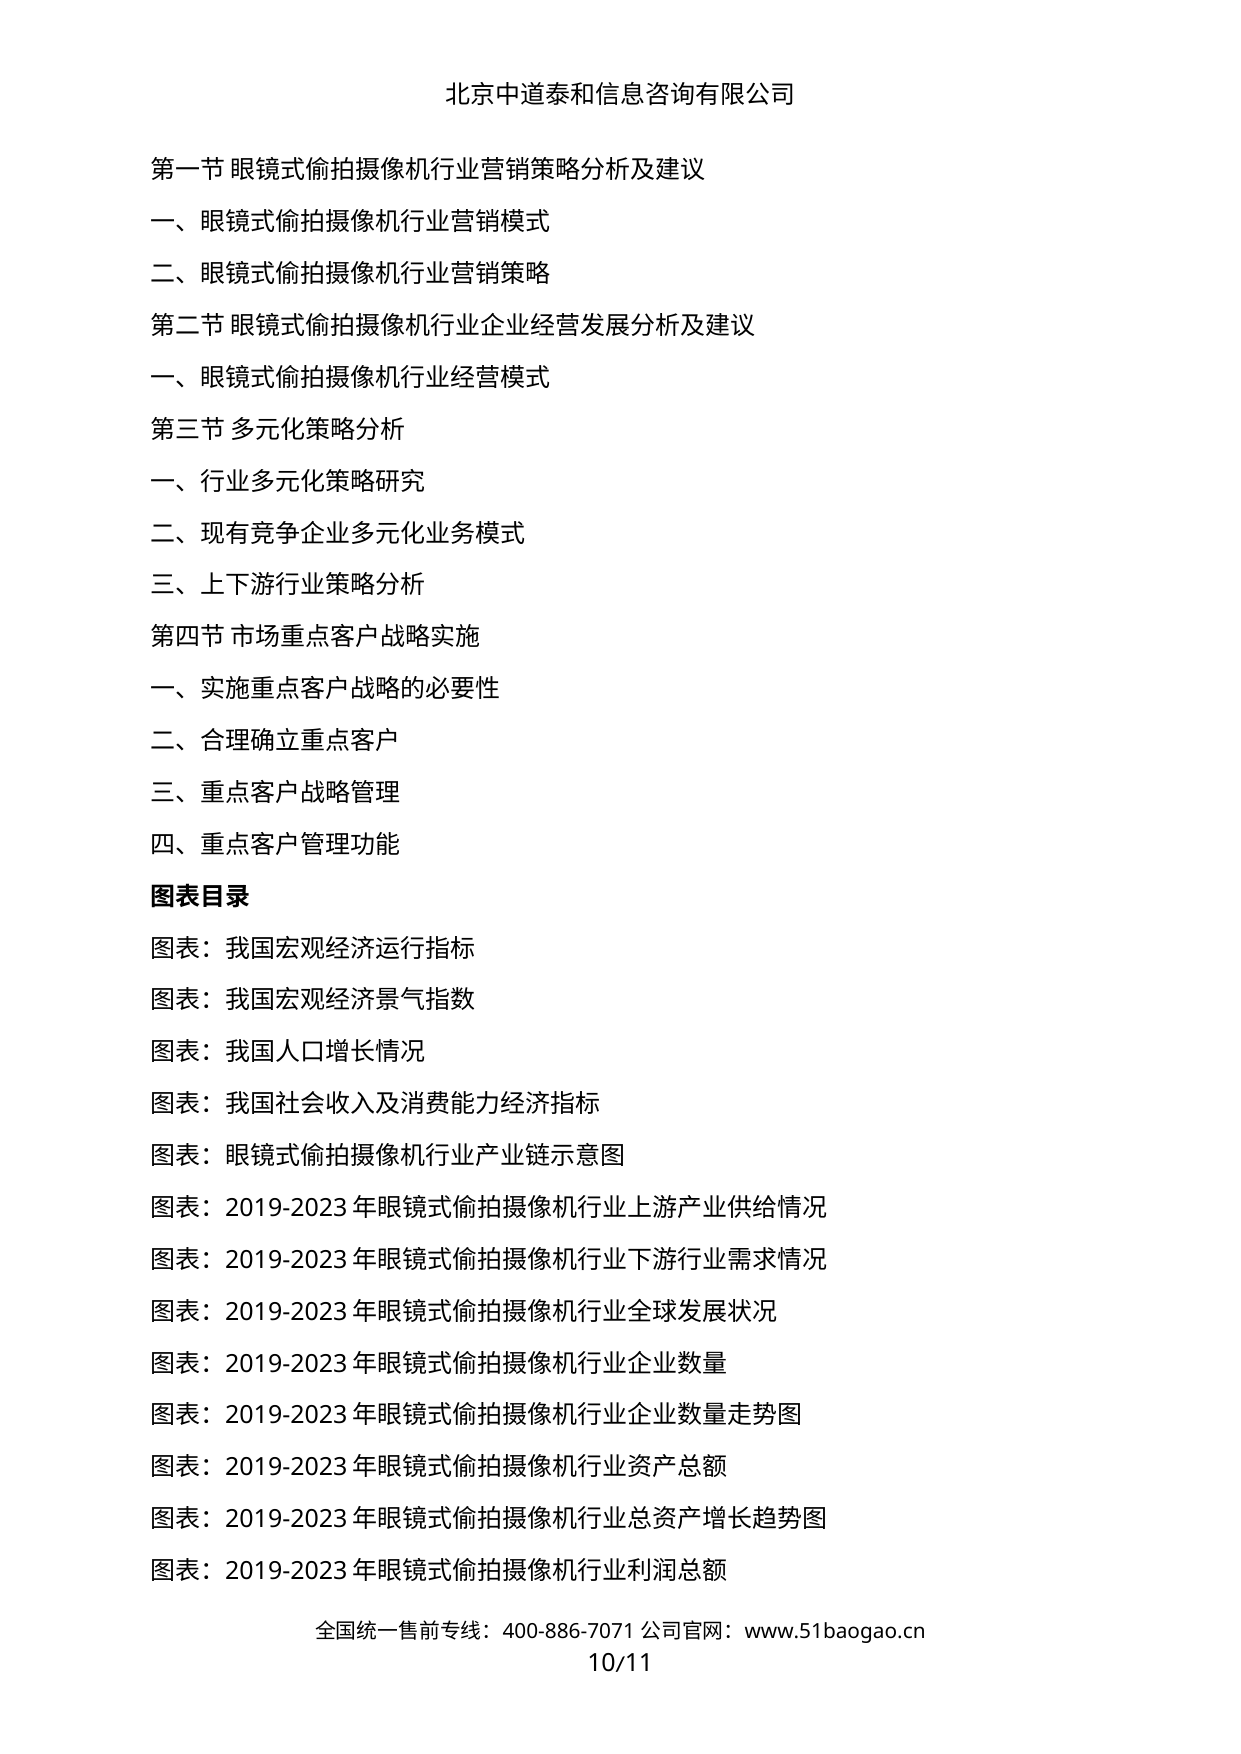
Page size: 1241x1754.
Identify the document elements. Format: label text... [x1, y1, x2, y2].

text 图表：我国宏观经济运行指标 [150, 928, 1090, 964]
text 图表：我国人口增长情况 [150, 1032, 1090, 1068]
text 一、眼镜式偷拍摄像机行业营销模式 [150, 202, 1090, 238]
text 一、行业多元化策略研究 [150, 461, 1090, 497]
text 第三节 多元化策略分析 [150, 409, 1090, 446]
text 四、重点客户管理功能 [150, 824, 1090, 861]
text 图表：2019-2023年眼镜式偷拍摄像机行业企业数量 [150, 1343, 1090, 1379]
text 图表：我国宏观经济景气指数 [150, 980, 1090, 1016]
text 三、上下游行业策略分析 [150, 565, 1090, 601]
text 图表：我国社会收入及消费能力经济指标 [150, 1084, 1090, 1120]
text 图表：眼镜式偷拍摄像机行业产业链示意图 [150, 1136, 1090, 1172]
text 图表：2019-2023年眼镜式偷拍摄像机行业资产总额 [150, 1447, 1090, 1483]
text 一、实施重点客户战略的必要性 [150, 669, 1090, 705]
text 图表：2019-2023年眼镜式偷拍摄像机行业全球发展状况 [150, 1291, 1090, 1327]
text 图表：2019-2023年眼镜式偷拍摄像机行业上游产业供给情况 [150, 1187, 1090, 1224]
text 图表：2019-2023年眼镜式偷拍摄像机行业总资产增长趋势图 [150, 1499, 1090, 1535]
text 第二节 眼镜式偷拍摄像机行业企业经营发展分析及建议 [150, 306, 1090, 342]
text 二、现有竞争企业多元化业务模式 [150, 513, 1090, 549]
text 第一节 眼镜式偷拍摄像机行业营销策略分析及建议 [150, 150, 1090, 186]
text 二、眼镜式偷拍摄像机行业营销策略 [150, 254, 1090, 290]
text 图表：2019-2023年眼镜式偷拍摄像机行业下游行业需求情况 [150, 1239, 1090, 1276]
text 三、重点客户战略管理 [150, 772, 1090, 809]
text 第四节 市场重点客户战略实施 [150, 617, 1090, 653]
text 图表目录 [150, 876, 1090, 912]
text 图表：2019-2023年眼镜式偷拍摄像机行业企业数量走势图 [150, 1395, 1090, 1431]
text 一、眼镜式偷拍摄像机行业经营模式 [150, 357, 1090, 394]
text 图表：2019-2023年眼镜式偷拍摄像机行业利润总额 [150, 1551, 1090, 1587]
text 二、合理确立重点客户 [150, 721, 1090, 757]
